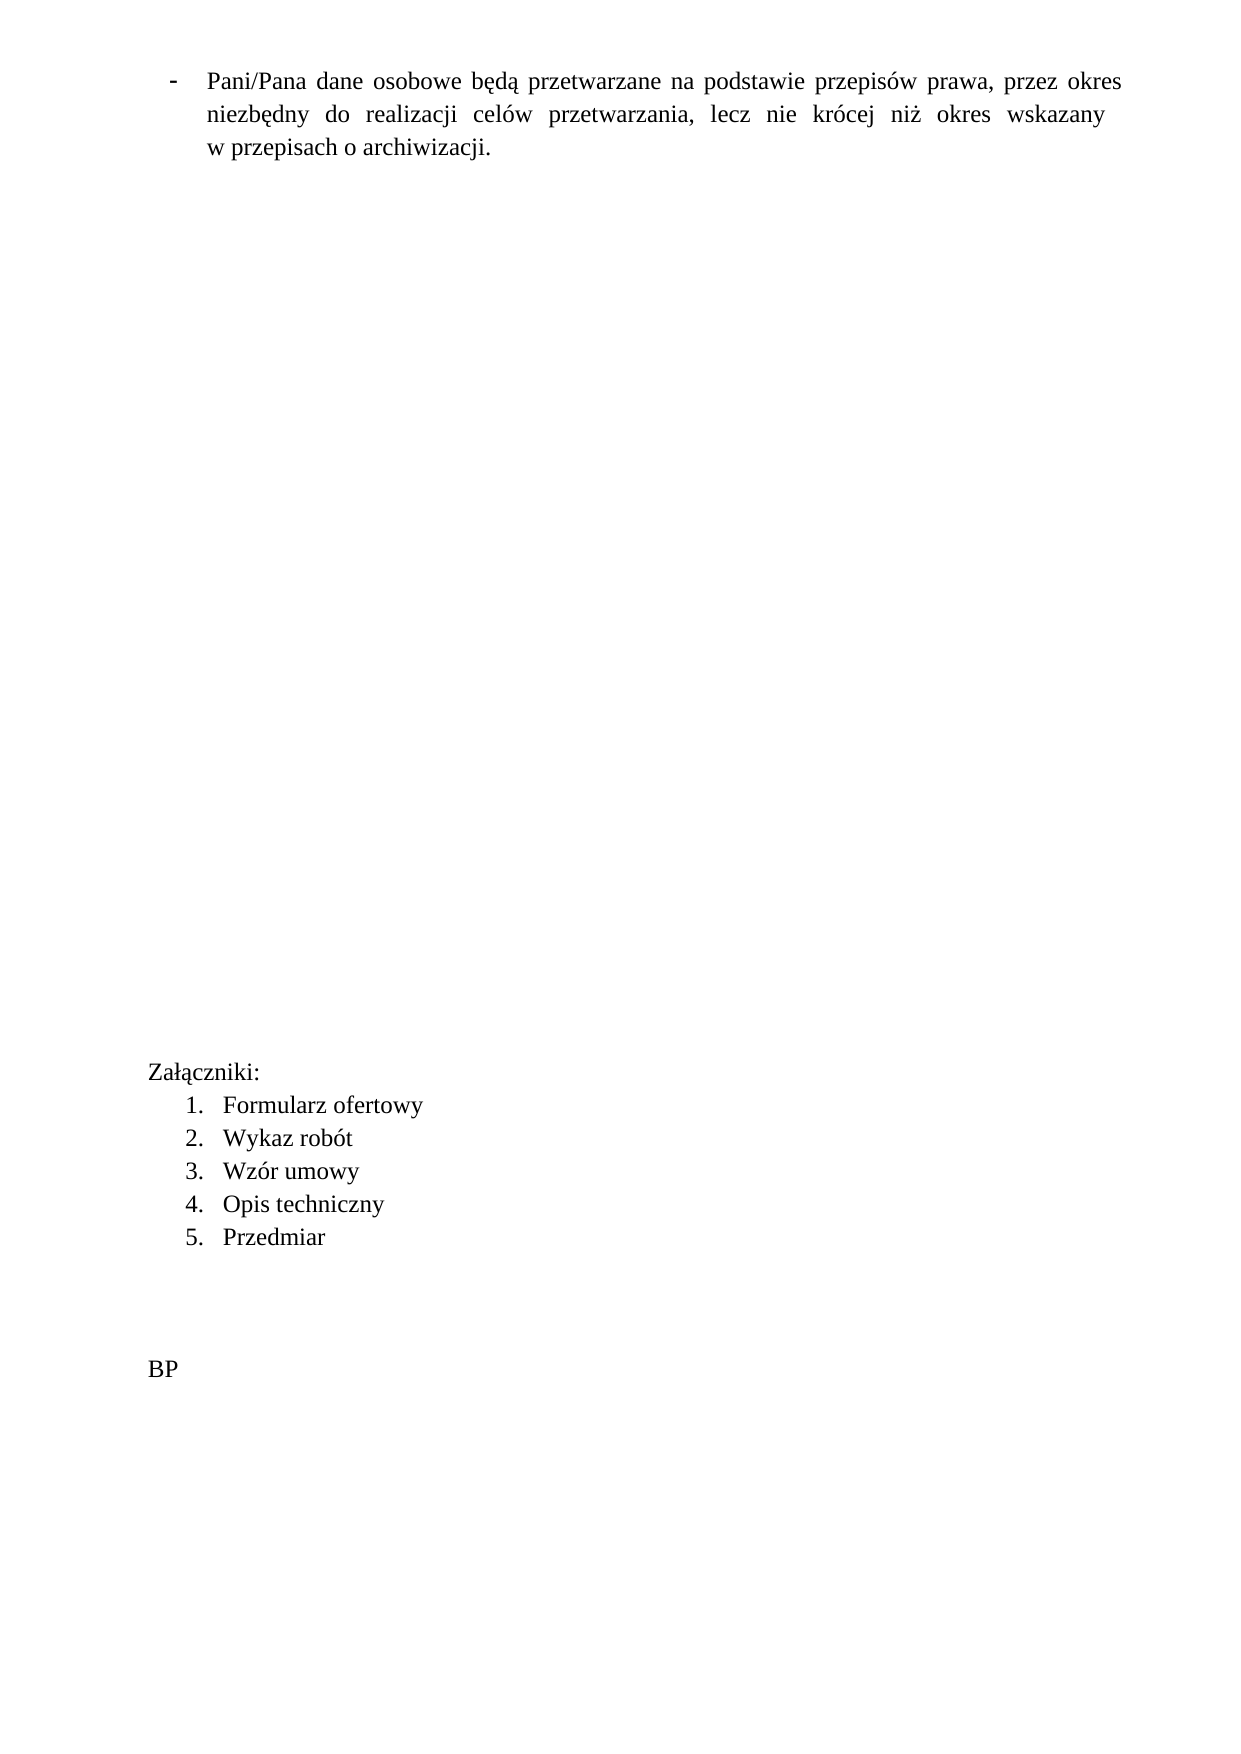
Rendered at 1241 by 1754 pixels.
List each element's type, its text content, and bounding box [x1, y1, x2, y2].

list Wykaz robót [185, 1123, 1122, 1151]
list Wzór umowy [185, 1156, 1122, 1184]
text BP [148, 1354, 1122, 1383]
list Pani/Pana dane osobowe będą przetwarzane na podstawie przepisów prawa, przez okres niezbędny do realizacji celów przetwarzania, lecz nie krócej niż okres wskazany w przepisach o archiwizacji. [169, 66, 1122, 161]
text Załączniki: [148, 1057, 1122, 1085]
list Opis techniczny [185, 1189, 1122, 1217]
list Formularz ofertowy [185, 1090, 1122, 1118]
list Przedmiar [185, 1222, 1122, 1251]
